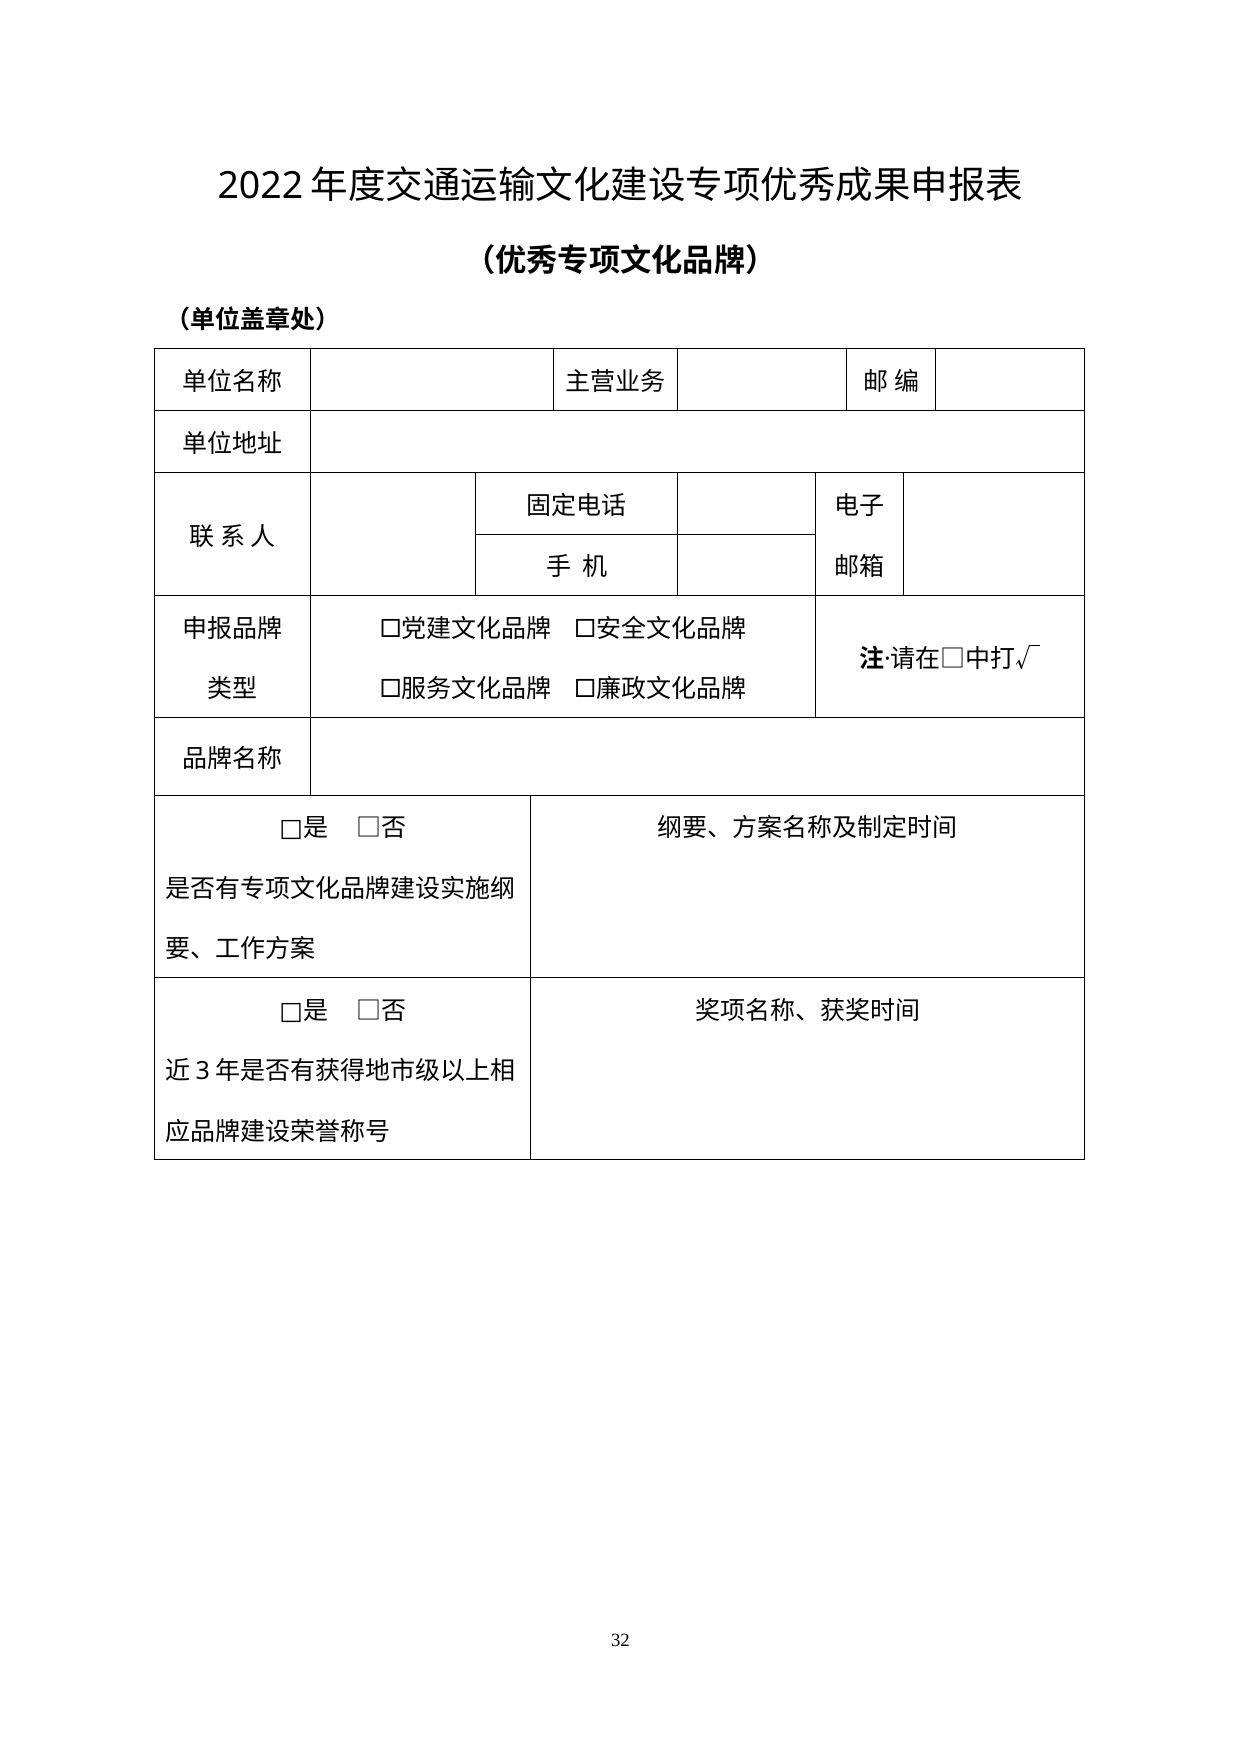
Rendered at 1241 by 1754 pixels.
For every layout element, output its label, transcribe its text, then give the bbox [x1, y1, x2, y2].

table_header 主营业务 [554, 349, 677, 410]
table_cell 单位地址 [155, 411, 310, 472]
table_cell 手 机 [476, 535, 677, 595]
table_cell [904, 473, 1084, 595]
table_cell 纲要、方案名称及制定时间 [531, 796, 1084, 977]
table_cell 注·请在□中打√ [816, 596, 1084, 717]
table_header [311, 349, 553, 410]
table_header [678, 349, 846, 410]
table_header 单位名称 [155, 349, 310, 410]
text （单位盖章处） [165, 288, 1075, 348]
table_cell 申报品牌 类型 [155, 596, 310, 717]
table_cell [311, 718, 1084, 795]
table_cell 固定电话 [476, 473, 677, 533]
table_cell □是 □否 是否有专项文化品牌建设实施纲要、工作方案 [155, 796, 530, 977]
table_cell □是 □否 近3年是否有获得地市级以上相应品牌建设荣誉称号 [155, 978, 530, 1159]
table_cell 联 系 人 [155, 473, 310, 595]
table_cell 党建文化品牌 安全文化品牌 服务文化品牌 廉政文化品牌 [311, 596, 815, 717]
table_cell [311, 473, 475, 595]
table_cell 奖项名称、获奖时间 [531, 978, 1084, 1159]
table_cell 品牌名称 [155, 718, 310, 795]
table_cell [678, 473, 815, 533]
table_cell [678, 535, 815, 595]
text 2022年度交通运输文化建设专项优秀成果申报表 [165, 152, 1075, 212]
text （优秀专项文化品牌） [165, 227, 1075, 288]
table_header [936, 349, 1084, 410]
table_cell 电子邮箱 [816, 473, 903, 595]
table_cell [311, 411, 1084, 472]
table_header 邮 编 [847, 349, 935, 410]
